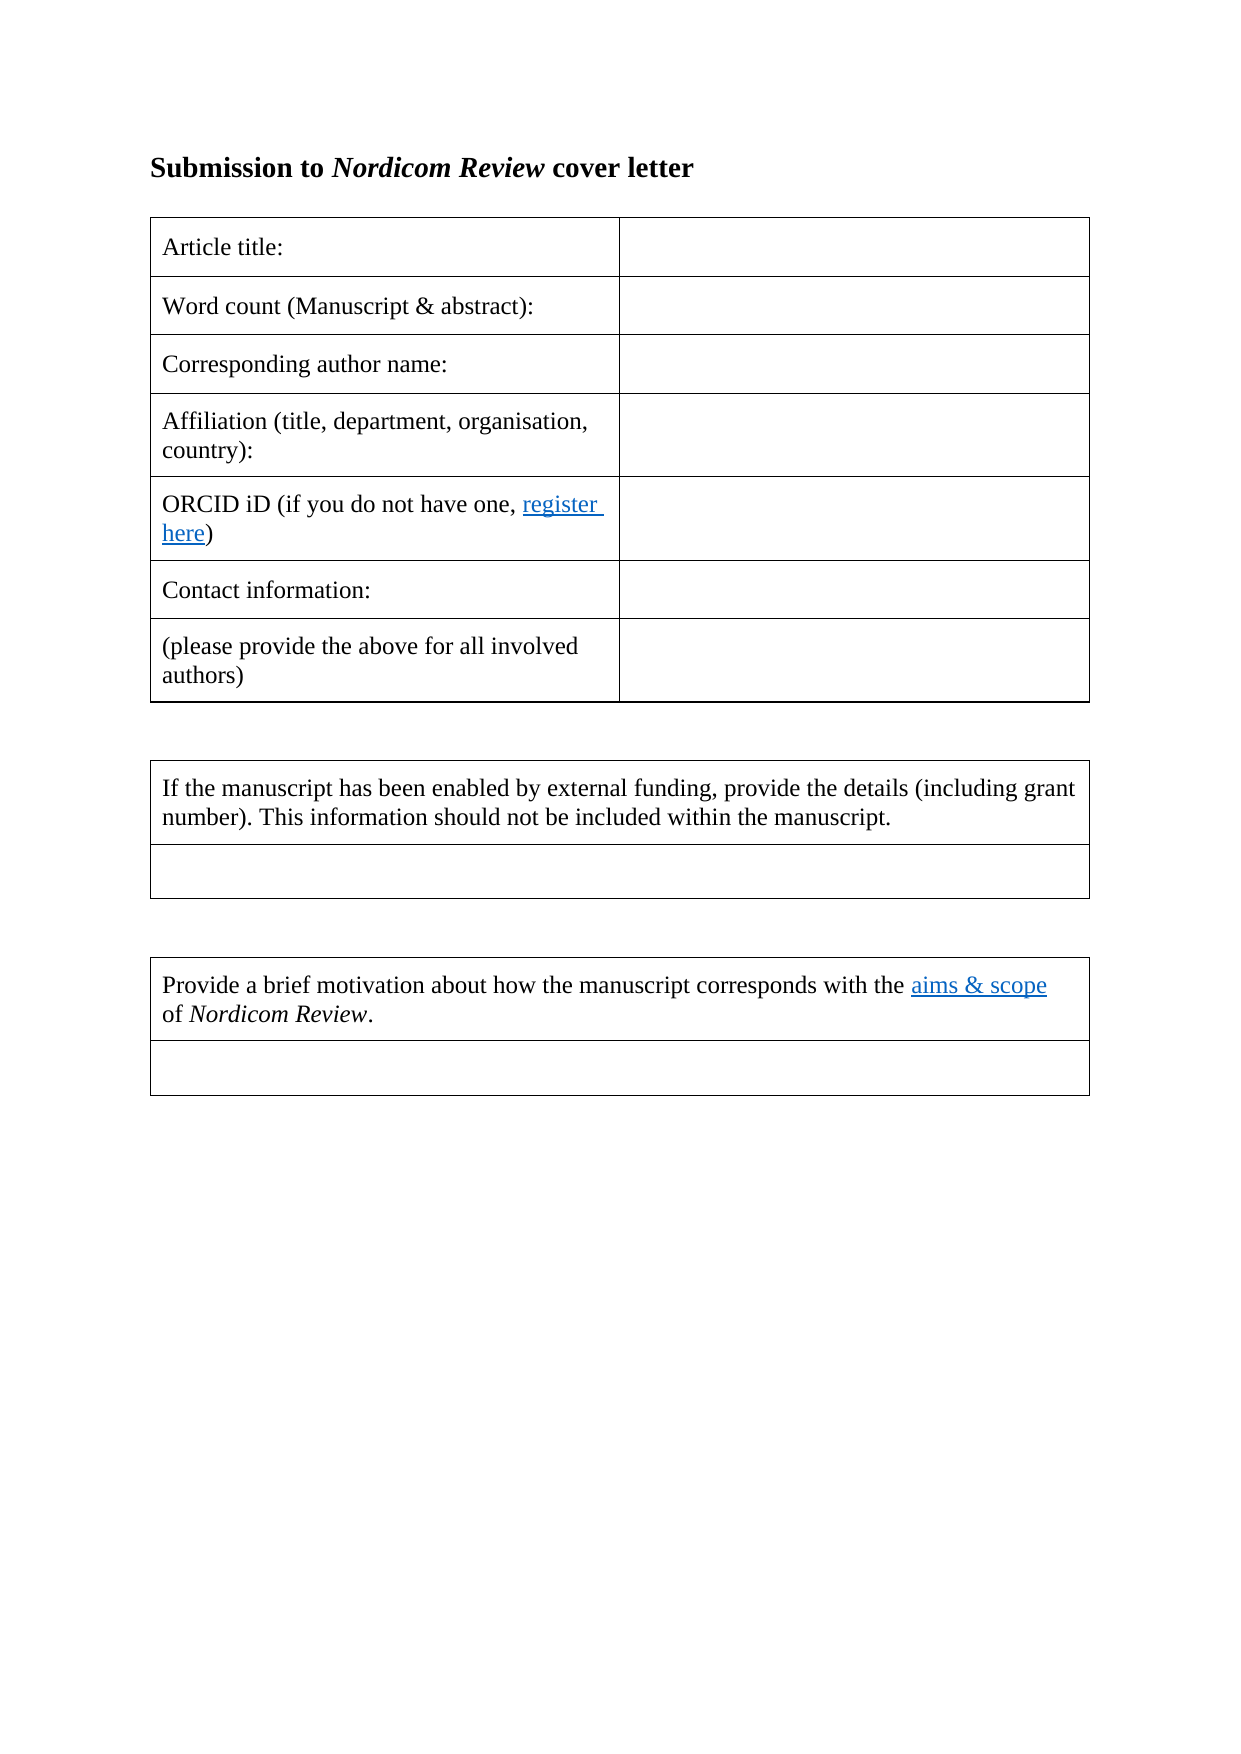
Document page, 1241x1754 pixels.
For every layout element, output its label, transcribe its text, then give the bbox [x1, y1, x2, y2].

table_cell Affiliation (title, department, organisation, country): [151, 394, 619, 476]
table_cell [620, 277, 1089, 334]
table_cell [151, 845, 1089, 898]
table_cell ORCID iD (if you do not have one, register here) [151, 477, 619, 559]
table_cell Contact information: [151, 561, 619, 618]
table_header [620, 218, 1089, 276]
table_cell [620, 394, 1089, 476]
text Submission to Nordicom Review cover letter [150, 150, 1090, 183]
table_cell [620, 561, 1089, 618]
table_cell [620, 335, 1089, 392]
table_header Provide a brief motivation about how the manuscript corresponds with the aims & scope of Nordicom Review. [151, 958, 1089, 1040]
table_cell [620, 477, 1089, 559]
table_header If the manuscript has been enabled by external funding, provide the details (including grant number). This information should not be included within the manuscript. [151, 761, 1089, 843]
table_cell [151, 1041, 1089, 1095]
table_cell (please provide the above for all involved authors) [151, 619, 619, 701]
table_header Article title: [151, 218, 619, 276]
table_cell [620, 619, 1089, 701]
table_cell Corresponding author name: [151, 335, 619, 392]
table_cell Word count (Manuscript & abstract): [151, 277, 619, 334]
